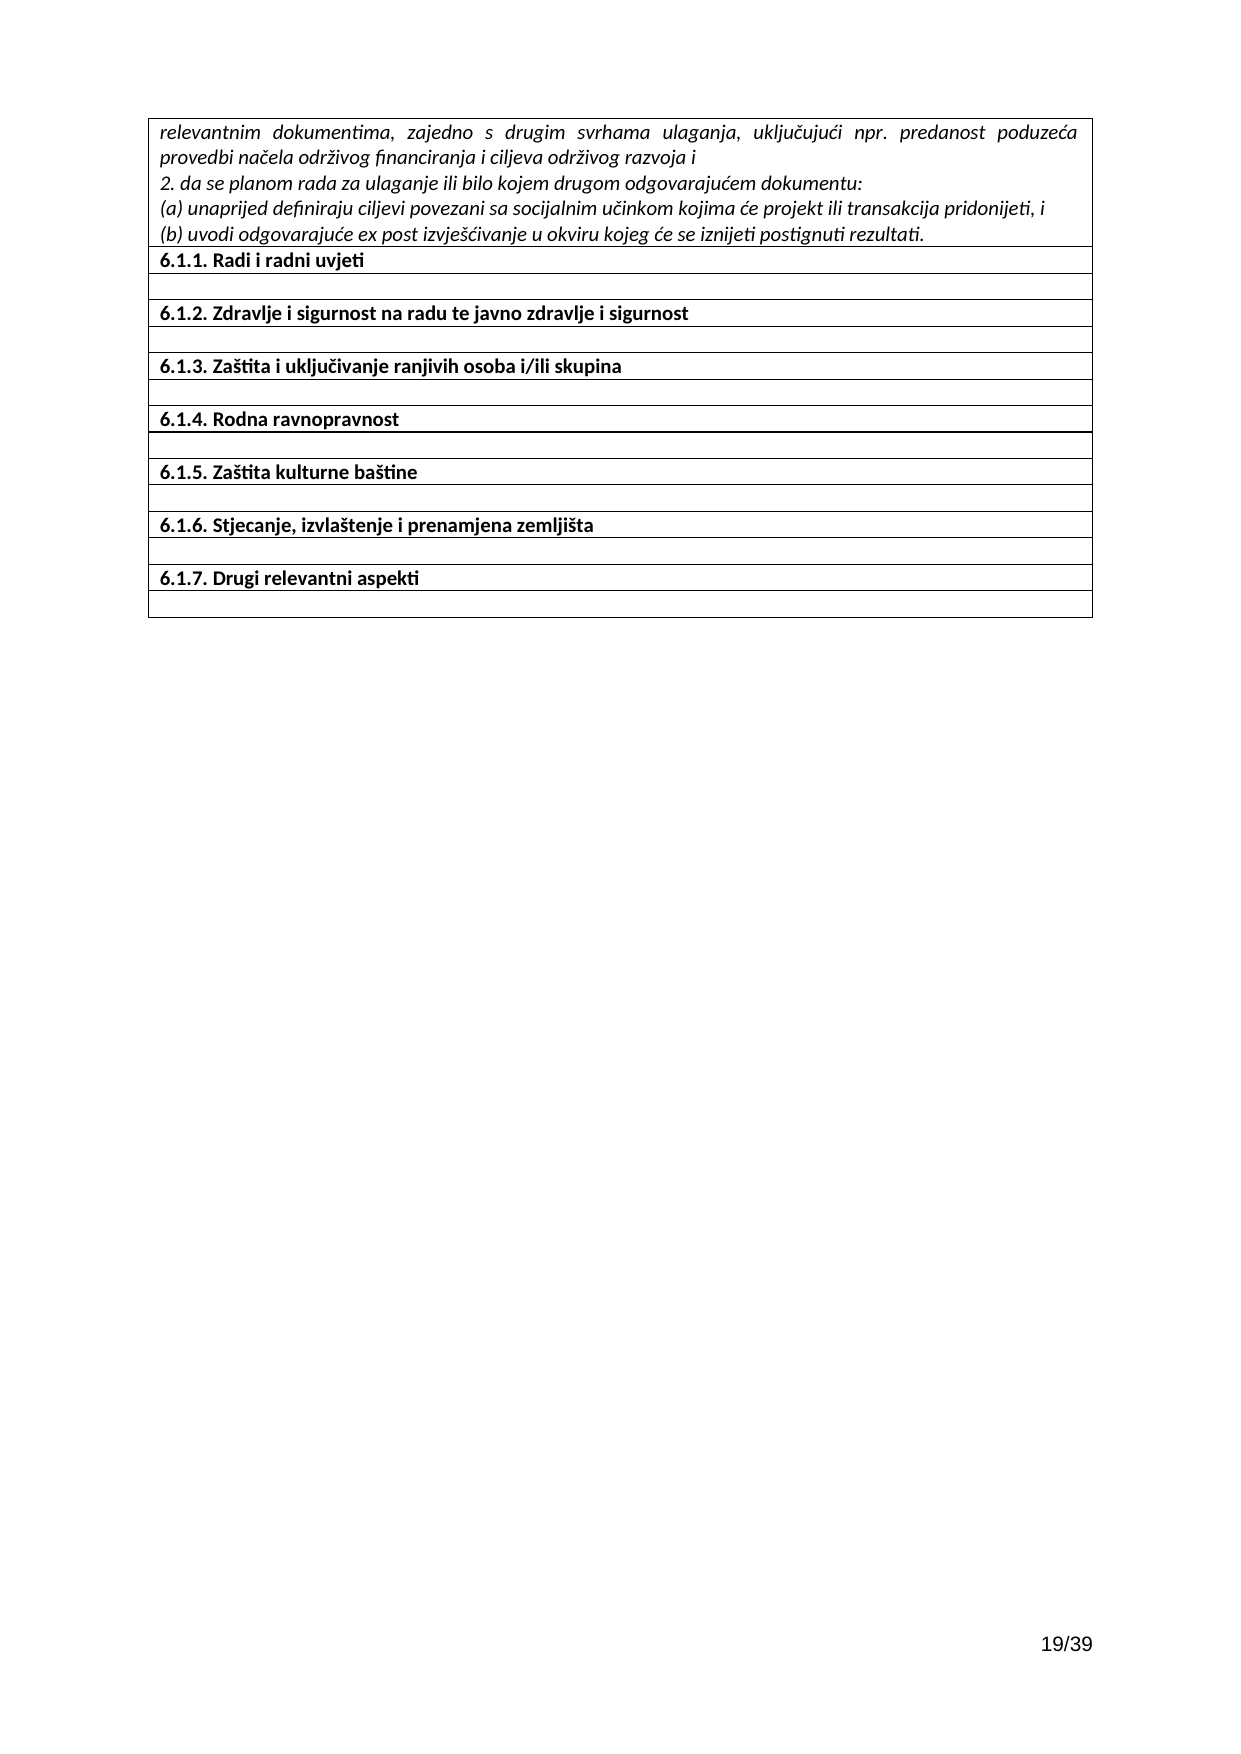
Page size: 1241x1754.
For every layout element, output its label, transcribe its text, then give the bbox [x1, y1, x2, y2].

table_cell [149, 433, 1092, 458]
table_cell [149, 119, 1092, 246]
table_cell 6.1.5. Zaštita kulturne baštine [149, 459, 1092, 484]
table_cell 6.1.3. Zaštita i uključivanje ranjivih osoba i/ili skupina [149, 353, 1092, 378]
table_cell 6.1.4. Rodna ravnopravnost [149, 406, 1092, 431]
table_cell [149, 538, 1092, 564]
table_cell [149, 327, 1092, 352]
table_cell [149, 380, 1092, 405]
table_cell [149, 591, 1092, 617]
table_cell 6.1.2. Zdravlje i sigurnost na radu te javno zdravlje i sigurnost [149, 300, 1092, 326]
table_cell 6.1.6. Stjecanje, izvlaštenje i prenamjena zemljišta [149, 512, 1092, 537]
table_cell [149, 485, 1092, 511]
table_cell 6.1.1. Radi i radni uvjeti [149, 247, 1092, 273]
table_cell 6.1.7. Drugi relevantni aspekti [149, 565, 1092, 590]
table_cell [149, 274, 1092, 299]
